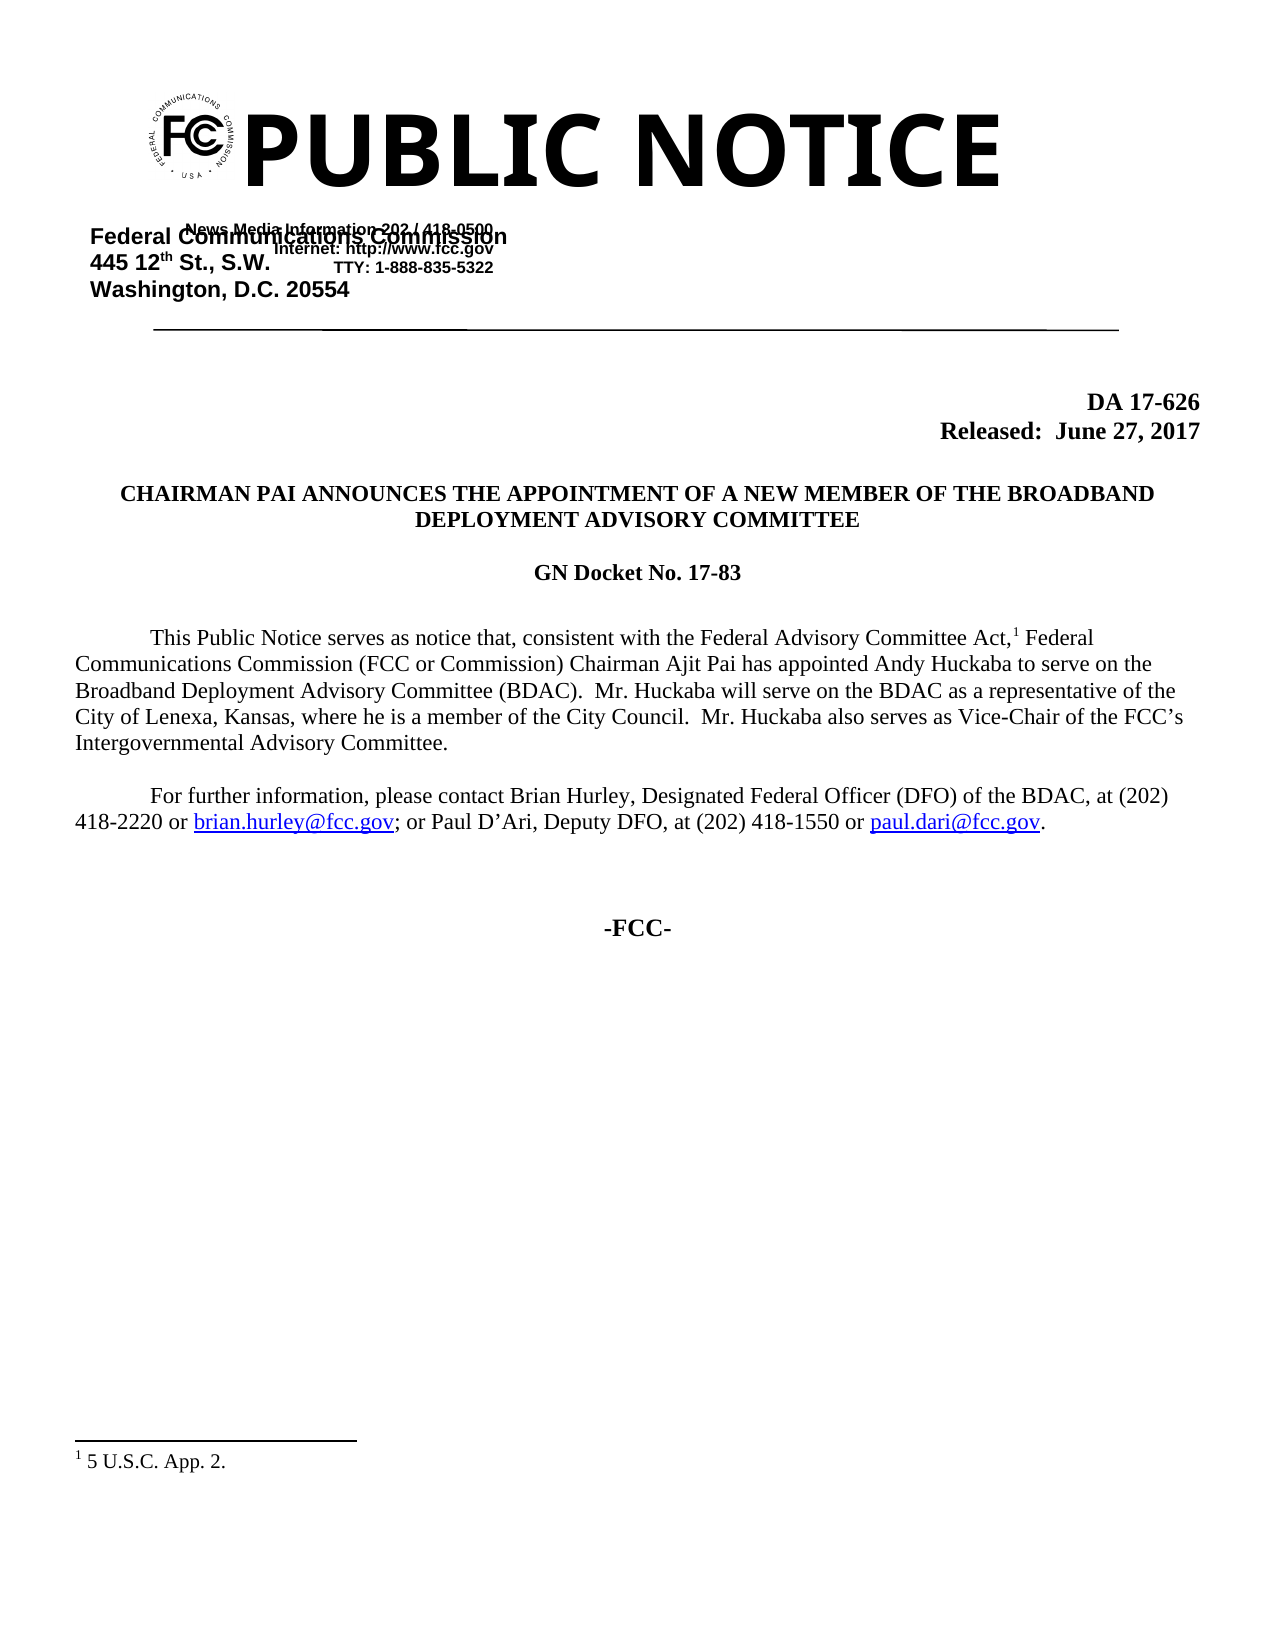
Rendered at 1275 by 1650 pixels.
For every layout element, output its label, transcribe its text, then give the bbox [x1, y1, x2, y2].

text Released: June 27, 2017 [75, 416, 1200, 445]
text This Public Notice serves as notice that, consistent with the Federal Advisory Committee Act, Federal Communications Commission (FCC or Commission) Chairman Ajit Pai has appointed Andy Huckaba to serve on the Broadband Deployment Advisory Committee (BDAC). Mr. Huckaba will serve on the BDAC as a representative of the City of Lenexa, Kansas, where he is a member of the City Council. Mr. Huckaba also serves as Vice-Chair of the FCC’s Intergovernmental Advisory Committee. [75, 624, 1200, 756]
text DA 17-626 [75, 387, 1200, 416]
text -FCC- [75, 913, 1200, 942]
text For further information, please contact Brian Hurley, Designated Federal Officer (DFO) of the BDAC, at (202) 418-2220 or brian.hurley@fcc.gov; or Paul D’Ari, Deputy DFO, at (202) 418-1550 or paul.dari@fcc.gov. [75, 782, 1200, 835]
text GN Docket No. 17-83 [75, 559, 1200, 585]
text CHAIRMAN PAI ANNOUNCES THE APPOINTMENT OF A NEW MEMBER OF THE BROADBAND DEPLOYMENT ADVISORY COMMITTEE [75, 480, 1200, 532]
